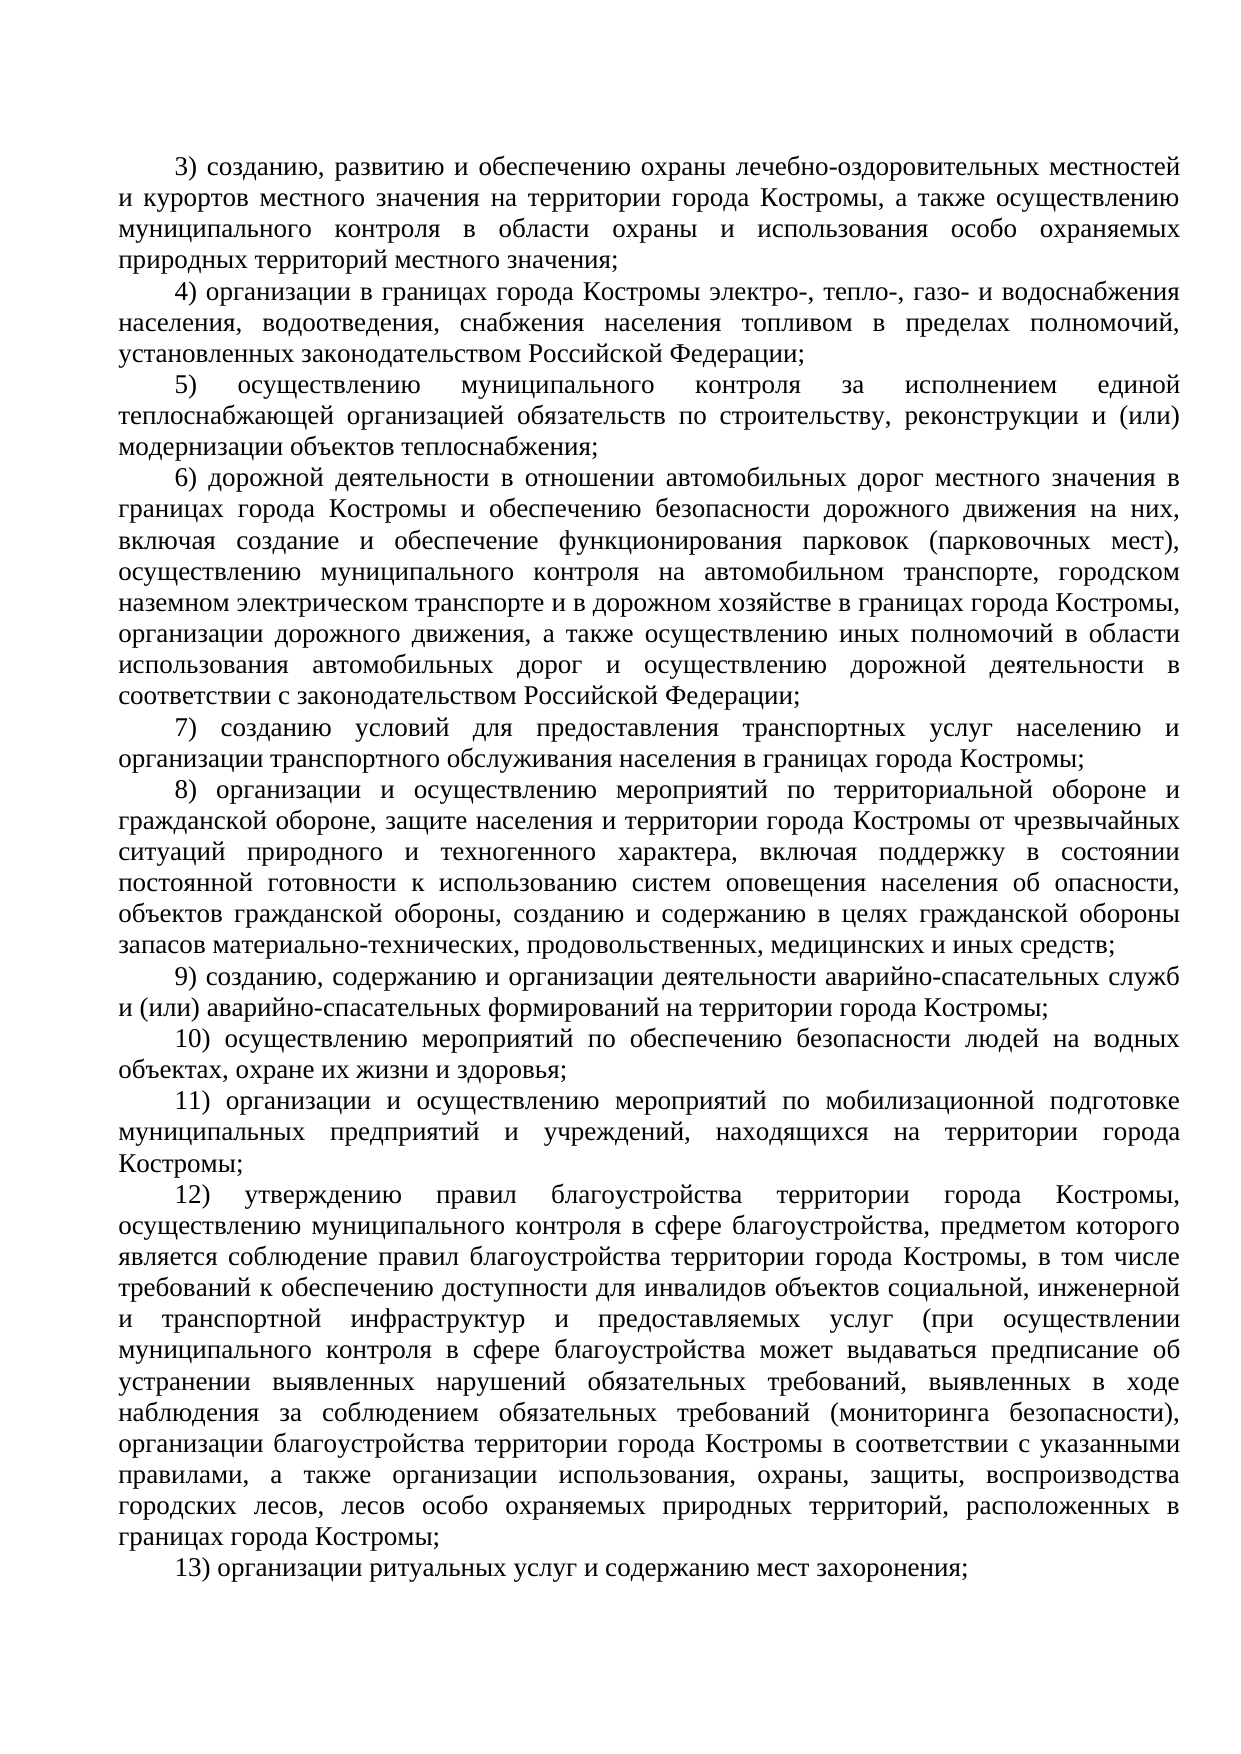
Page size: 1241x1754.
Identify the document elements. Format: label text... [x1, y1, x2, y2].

text 12) утверждению правил благоустройства территории города Костромы, осуществлению муниципального контроля в сфере благоустройства, предметом которого является соблюдение правил благоустройства территории города Костромы, в том числе требований к обеспечению доступности для инвалидов объектов социальной, инженерной и транспортной инфраструктур и предоставляемых услуг (при осуществлении муниципального контроля в сфере благоустройства может выдаваться предписание об устранении выявленных нарушений обязательных требований, выявленных в ходе наблюдения за соблюдением обязательных требований (мониторинга безопасности), организации благоустройства территории города Костромы в соответствии с указанными правилами, а также организации использования, охраны, защиты, воспроизводства городских лесов, лесов особо охраняемых природных территорий, расположенных в границах города Костромы; [118, 1178, 1181, 1552]
text 10) осуществлению мероприятий по обеспечению безопасности людей на водных объектах, охране их жизни и здоровья; [118, 1022, 1181, 1084]
text 13) организации ритуальных услуг и содержанию мест захоронения; [118, 1552, 1181, 1583]
text 9) созданию, содержанию и организации деятельности аварийно-спасательных служб и (или) аварийно-спасательных формирований на территории города Костромы; [118, 960, 1181, 1022]
text 5) осуществлению муниципального контроля за исполнением единой теплоснабжающей организацией обязательств по строительству, реконструкции и (или) модернизации объектов теплоснабжения; [118, 368, 1181, 461]
text 7) созданию условий для предоставления транспортных услуг населению и организации транспортного обслуживания населения в границах города Костромы; [118, 711, 1181, 773]
text 11) организации и осуществлению мероприятий по мобилизационной подготовке муниципальных предприятий и учреждений, находящихся на территории города Костромы; [118, 1084, 1181, 1178]
text 8) организации и осуществлению мероприятий по территориальной обороне и гражданской обороне, защите населения и территории города Костромы от чрезвычайных ситуаций природного и техногенного характера, включая поддержку в состоянии постоянной готовности к использованию систем оповещения населения об опасности, объектов гражданской обороны, созданию и содержанию в целях гражданской обороны запасов материально-технических, продовольственных, медицинских и иных средств; [118, 773, 1181, 960]
text 6) дорожной деятельности в отношении автомобильных дорог местного значения в границах города Костромы и обеспечению безопасности дорожного движения на них, включая создание и обеспечение функционирования парковок (парковочных мест), осуществлению муниципального контроля на автомобильном транспорте, городском наземном электрическом транспорте и в дорожном хозяйстве в границах города Костромы, организации дорожного движения, а также осуществлению иных полномочий в области использования автомобильных дорог и осуществлению дорожной деятельности в соответствии с законодательством Российской Федерации; [118, 461, 1181, 711]
text 3) созданию, развитию и обеспечению охраны лечебно-оздоровительных местностей и курортов местного значения на территории города Костромы, а также осуществлению муниципального контроля в области охраны и использования особо охраняемых природных территорий местного значения; [118, 150, 1181, 274]
text 4) организации в границах города Костромы электро-, тепло-, газо- и водоснабжения населения, водоотведения, снабжения населения топливом в пределах полномочий, установленных законодательством Российской Федерации; [118, 274, 1181, 368]
